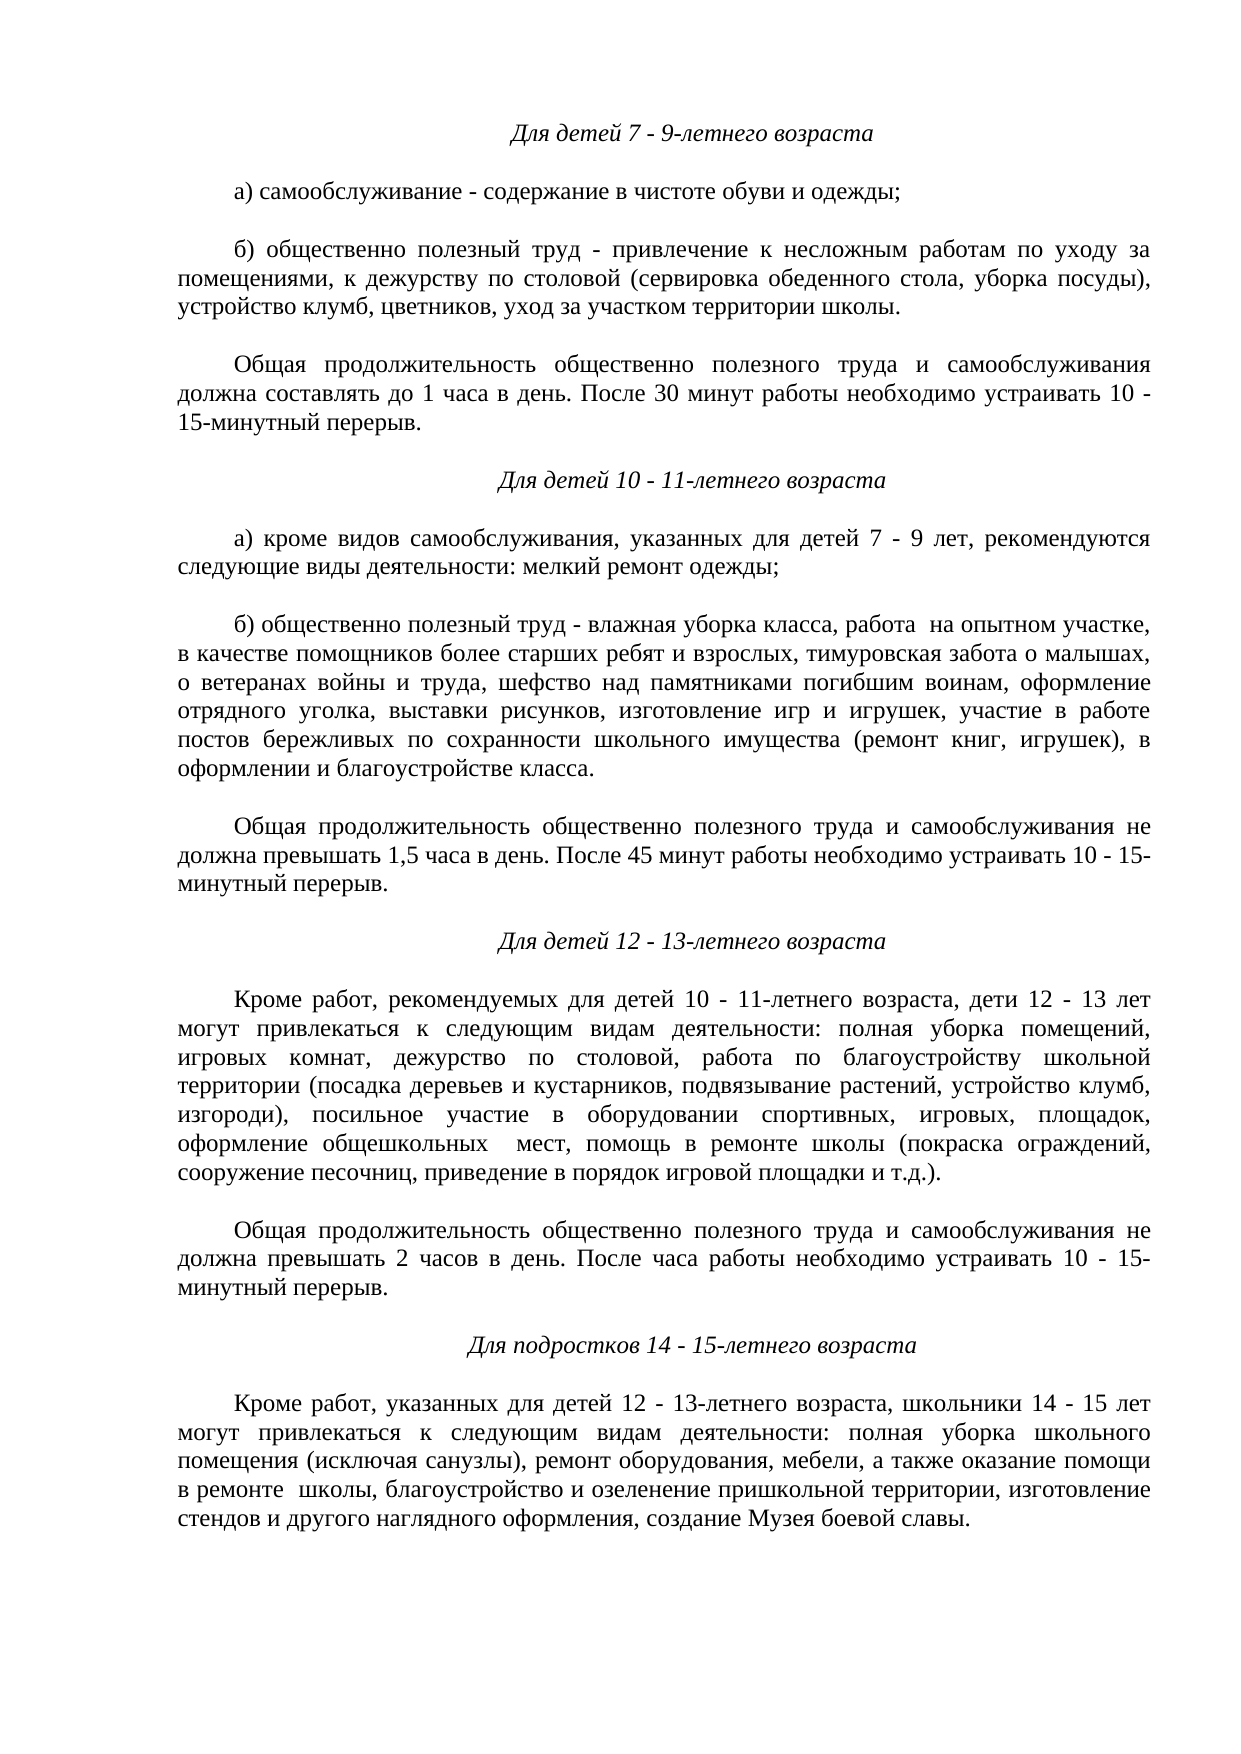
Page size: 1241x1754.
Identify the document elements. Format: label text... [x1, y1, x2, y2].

text а) самообслуживание - содержание в чистоте обуви и одежды; [177, 176, 1152, 205]
text Для детей 12 - 13-летнего возраста [177, 926, 1152, 955]
text Для детей 7 - 9-летнего возраста [177, 118, 1152, 147]
text Общая продолжительность общественно полезного труда и самообслуживания не должна превышать 2 часов в день. После часа работы необходимо устраивать 10 - 15-минутный перерыв. [177, 1215, 1152, 1301]
text Кроме работ, указанных для детей 12 - 13-летнего возраста, школьники 14 - 15 лет могут привлекаться к следующим видам деятельности: полная уборка школьного помещения (исключая санузлы), ремонт оборудования, мебели, а также оказание помощи в ремонте школы, благоустройство и озеленение пришкольной территории, изготовление стендов и другого наглядного оформления, создание Музея боевой славы. [177, 1388, 1152, 1532]
text б) общественно полезный труд - влажная уборка класса, работа на опытном участке, в качестве помощников более старших ребят и взрослых, тимуровская забота о малышах, о ветеранах войны и труда, шефство над памятниками погибшим воинам, оформление отрядного уголка, выставки рисунков, изготовление игр и игрушек, участие в работе постов бережливых по сохранности школьного имущества (ремонт книг, игрушек), в оформлении и благоустройстве класса. [177, 609, 1152, 782]
text Общая продолжительность общественно полезного труда и самообслуживания должна составлять до 1 часа в день. После 30 минут работы необходимо устраивать 10 - 15-минутный перерыв. [177, 349, 1152, 436]
text а) кроме видов самообслуживания, указанных для детей 7 - 9 лет, рекомендуются следующие виды деятельности: мелкий ремонт одежды; [177, 523, 1152, 580]
text Для подростков 14 - 15-летнего возраста [177, 1330, 1152, 1359]
text Для детей 10 - 11-летнего возраста [177, 465, 1152, 493]
text Общая продолжительность общественно полезного труда и самообслуживания не должна превышать 1,5 часа в день. После 45 минут работы необходимо устраивать 10 - 15-минутный перерыв. [177, 811, 1152, 897]
text Кроме работ, рекомендуемых для детей 10 - 11-летнего возраста, дети 12 - 13 лет могут привлекаться к следующим видам деятельности: полная уборка помещений, игровых комнат, дежурство по столовой, работа по благоустройству школьной территории (посадка деревьев и кустарников, подвязывание растений, устройство клумб, изгороди), посильное участие в оборудовании спортивных, игровых, площадок, оформление общешкольных мест, помощь в ремонте школы (покраска ограждений, сооружение песочниц, приведение в порядок игровой площадки и т.д.). [177, 984, 1152, 1186]
text б) общественно полезный труд - привлечение к несложным работам по уходу за помещениями, к дежурству по столовой (сервировка обеденного стола, уборка посуды), устройство клумб, цветников, уход за участком территории школы. [177, 234, 1152, 320]
